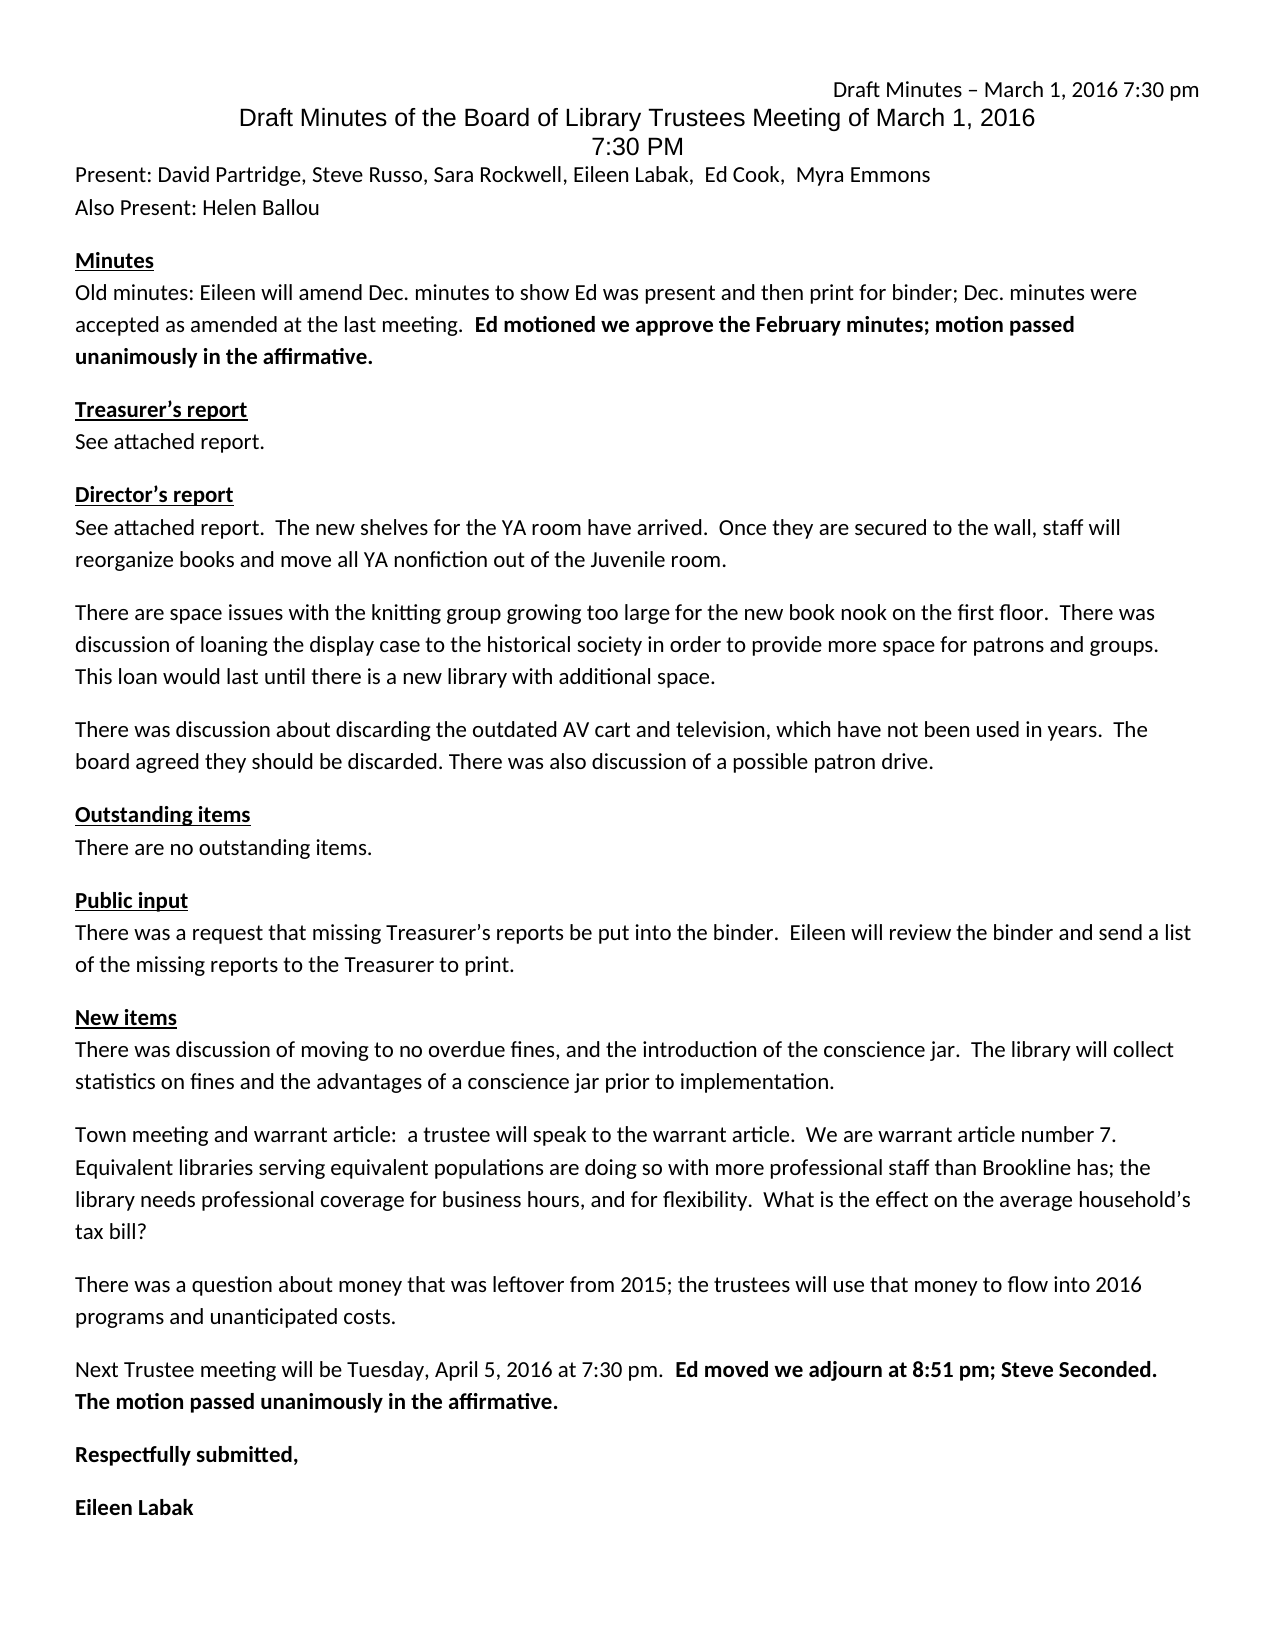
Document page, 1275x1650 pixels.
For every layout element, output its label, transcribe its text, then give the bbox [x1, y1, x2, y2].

text Town meeting and warrant article: a trustee will speak to the warrant article. We are warrant article number 7. Equivalent libraries serving equivalent populations are doing so with more professional staff than Brookline has; the library needs professional coverage for business hours, and for flexibility. What is the effect on the average household’s tax bill? [75, 1121, 1200, 1245]
text New items There was discussion of moving to no overdue fines, and the introduction of the conscience jar. The library will collect statistics on fines and the advantages of a conscience jar prior to implementation. [75, 1003, 1200, 1096]
text Present: David Partridge, Steve Russo, Sara Rockwell, Eileen Labak, Ed Cook, Myra Emmons Also Present: Helen Ballou [75, 161, 1200, 221]
text There was a question about money that was leftover from 2015; the trustees will use that money to flow into 2016 programs and unanticipated costs. [75, 1270, 1200, 1330]
text Outstanding items There are no outstanding items. [75, 801, 1200, 861]
text Treasurer’s report See attached report. [75, 395, 1200, 456]
text There are space issues with the knitting group growing too large for the new book nook on the first floor. There was discussion of loaning the display case to the historical society in order to provide more space for patrons and groups. This loan would last until there is a new library with additional space. [75, 598, 1200, 690]
text Respectfully submitted, [75, 1441, 1200, 1468]
text 7:30 PM [75, 132, 1200, 161]
text Draft Minutes of the Board of Library Trustees Meeting of March 1, 2016 [75, 103, 1200, 132]
text Eileen Labak [75, 1493, 1200, 1522]
text Director’s report See attached report. The new shelves for the YA room have arrived. Once they are secured to the wall, staff will reorganize books and move all YA nonfiction out of the Juvenile room. [75, 481, 1200, 573]
text Public input There was a request that missing Treasurer’s reports be put into the binder. Eileen will review the binder and send a list of the missing reports to the Treasurer to print. [75, 886, 1200, 978]
text There was discussion about discarding the outdated AV cart and television, which have not been used in years. The board agreed they should be discarded. There was also discussion of a possible patron drive. [75, 715, 1200, 776]
text Next Trustee meeting will be Tuesday, April 5, 2016 at 7:30 pm. Ed moved we adjourn at 8:51 pm; Steve Seconded. The motion passed unanimously in the affirmative. [75, 1355, 1200, 1416]
text Minutes Old minutes: Eileen will amend Dec. minutes to show Ed was present and then print for binder; Dec. minutes were accepted as amended at the last meeting. Ed motioned we approve the February minutes; motion passed unanimously in the affirmative. [75, 246, 1200, 370]
